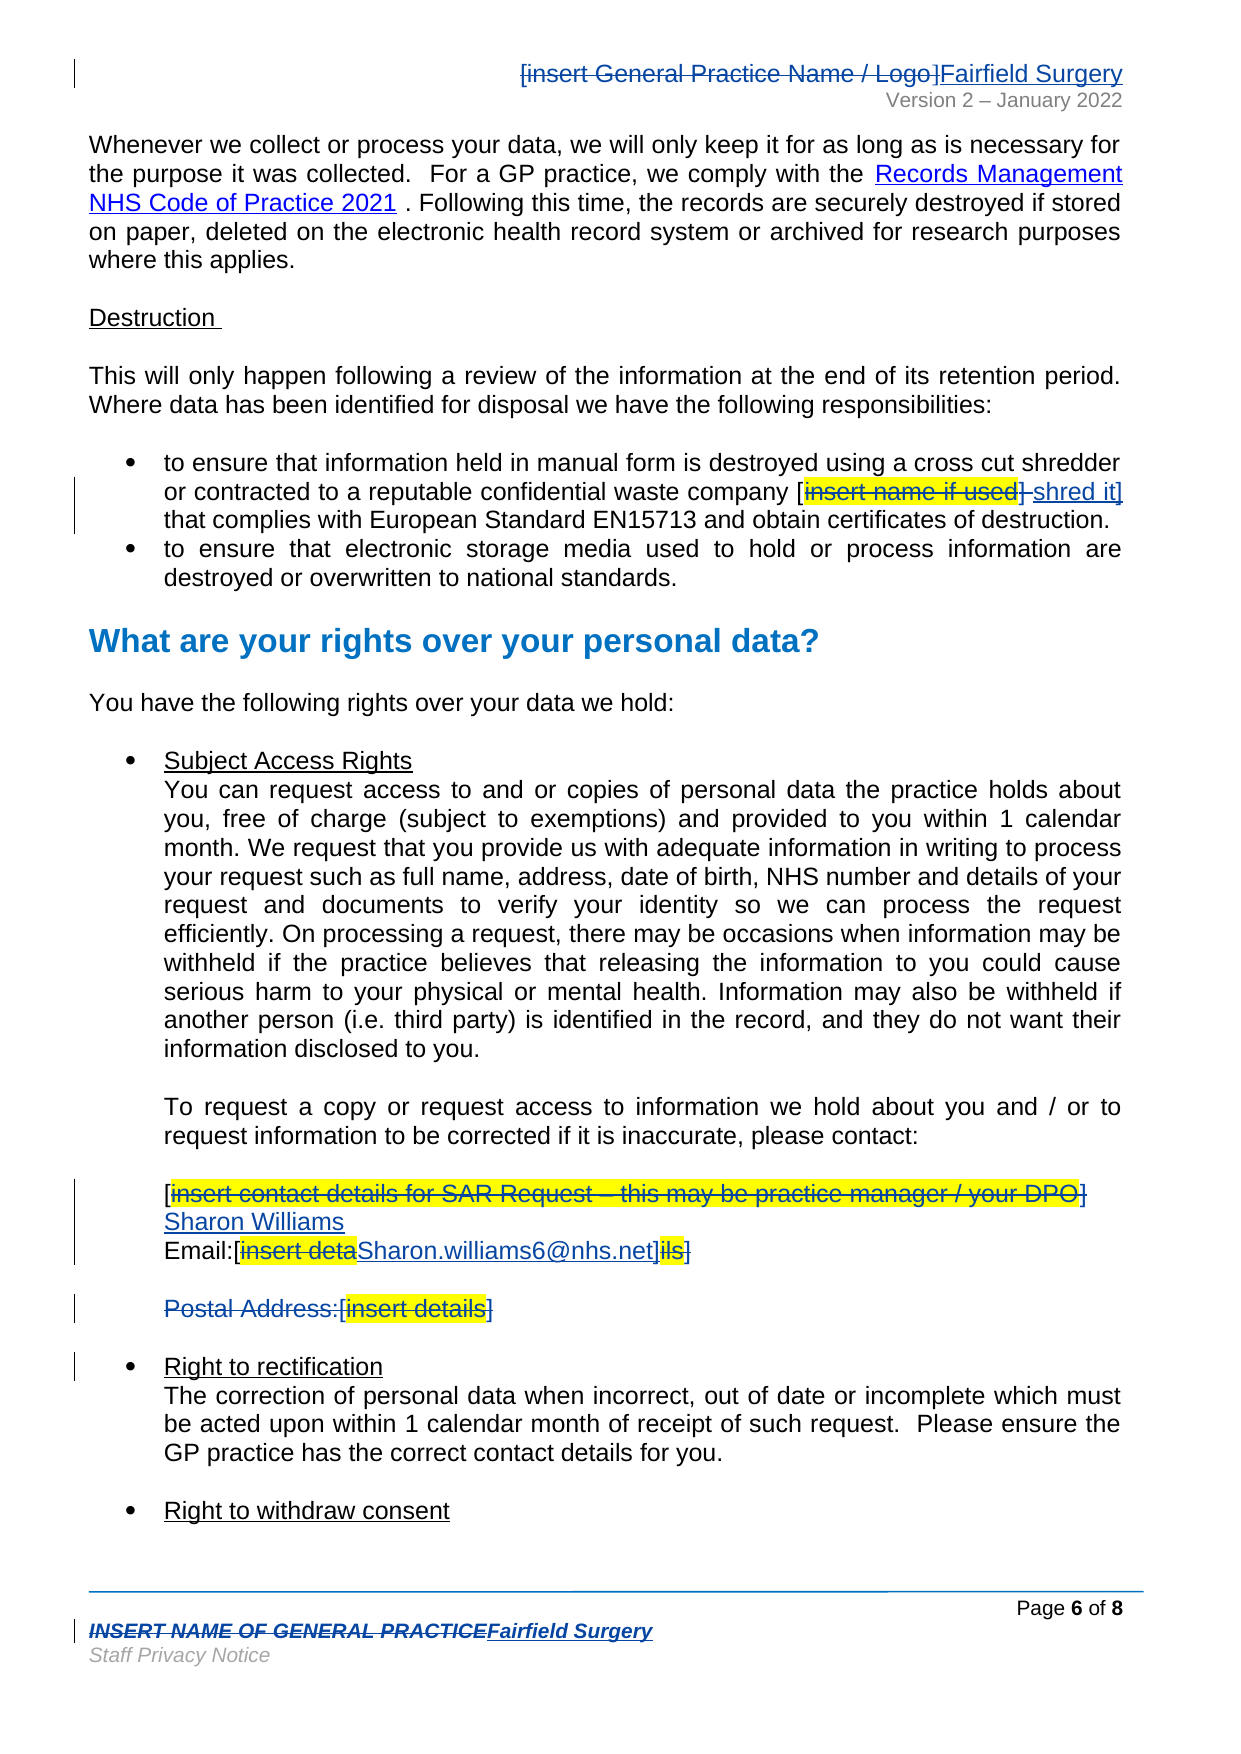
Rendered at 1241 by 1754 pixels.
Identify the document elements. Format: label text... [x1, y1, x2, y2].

text This will only happen following a review of the information at the end of its retention period. Where data has been identified for disposal we have the following responsibilities: [89, 361, 1123, 418]
list Subject Access Rights [126, 746, 1123, 775]
text What are your rights over your personal data? [89, 621, 1123, 659]
text Whenever we collect or process your data, we will only keep it for as long as is necessary for the purpose it was collected. For a GP practice, we comply with the Records Management NHS Code of Practice 2021 . Following this time, the records are securely destroyed if stored on paper, deleted on the electronic health record system or archived for research purposes where this applies. [89, 130, 1123, 274]
list Right to rectification [126, 1352, 1123, 1381]
text You have the following rights over your data we hold: [89, 688, 1123, 717]
text Destruction [89, 303, 1123, 332]
list The correction of personal data when incorrect, out of date or incomplete which must be acted upon within 1 calendar month of receipt of such request. Please ensure the GP practice has the correct contact details for you. [164, 1381, 1123, 1467]
list Email:[ [164, 1178, 1123, 1265]
text You can request access to and or copies of personal data the practice holds about you, free of charge (subject to exemptions) and provided to you within 1 calendar month. We request that you provide us with adequate information in writing to process your request such as full name, address, date of birth, NHS number and details of your request and documents to verify your identity so we can process the request efficiently. On processing a request, there may be occasions when information may be withheld if the practice believes that releasing the information to you could cause serious harm to your physical or mental health. Information may also be withheld if another person (i.e. third party) is identified in the record, and they do not want their information disclosed to you. [164, 775, 1123, 1063]
list Right to withdraw consent [126, 1496, 1123, 1524]
list To request a copy or request access to information we hold about you and / or to request information to be corrected if it is inaccurate, please contact: [164, 1092, 1123, 1149]
list to ensure that electronic storage media used to hold or process information are destroyed or overwritten to national standards. [126, 534, 1123, 592]
list to ensure that information held in manual form is destroyed using a cross cut shredder or contracted to a reputable confidential waste company [that complies with European Standard EN15713 and obtain certificates of destruction. [126, 448, 1123, 534]
